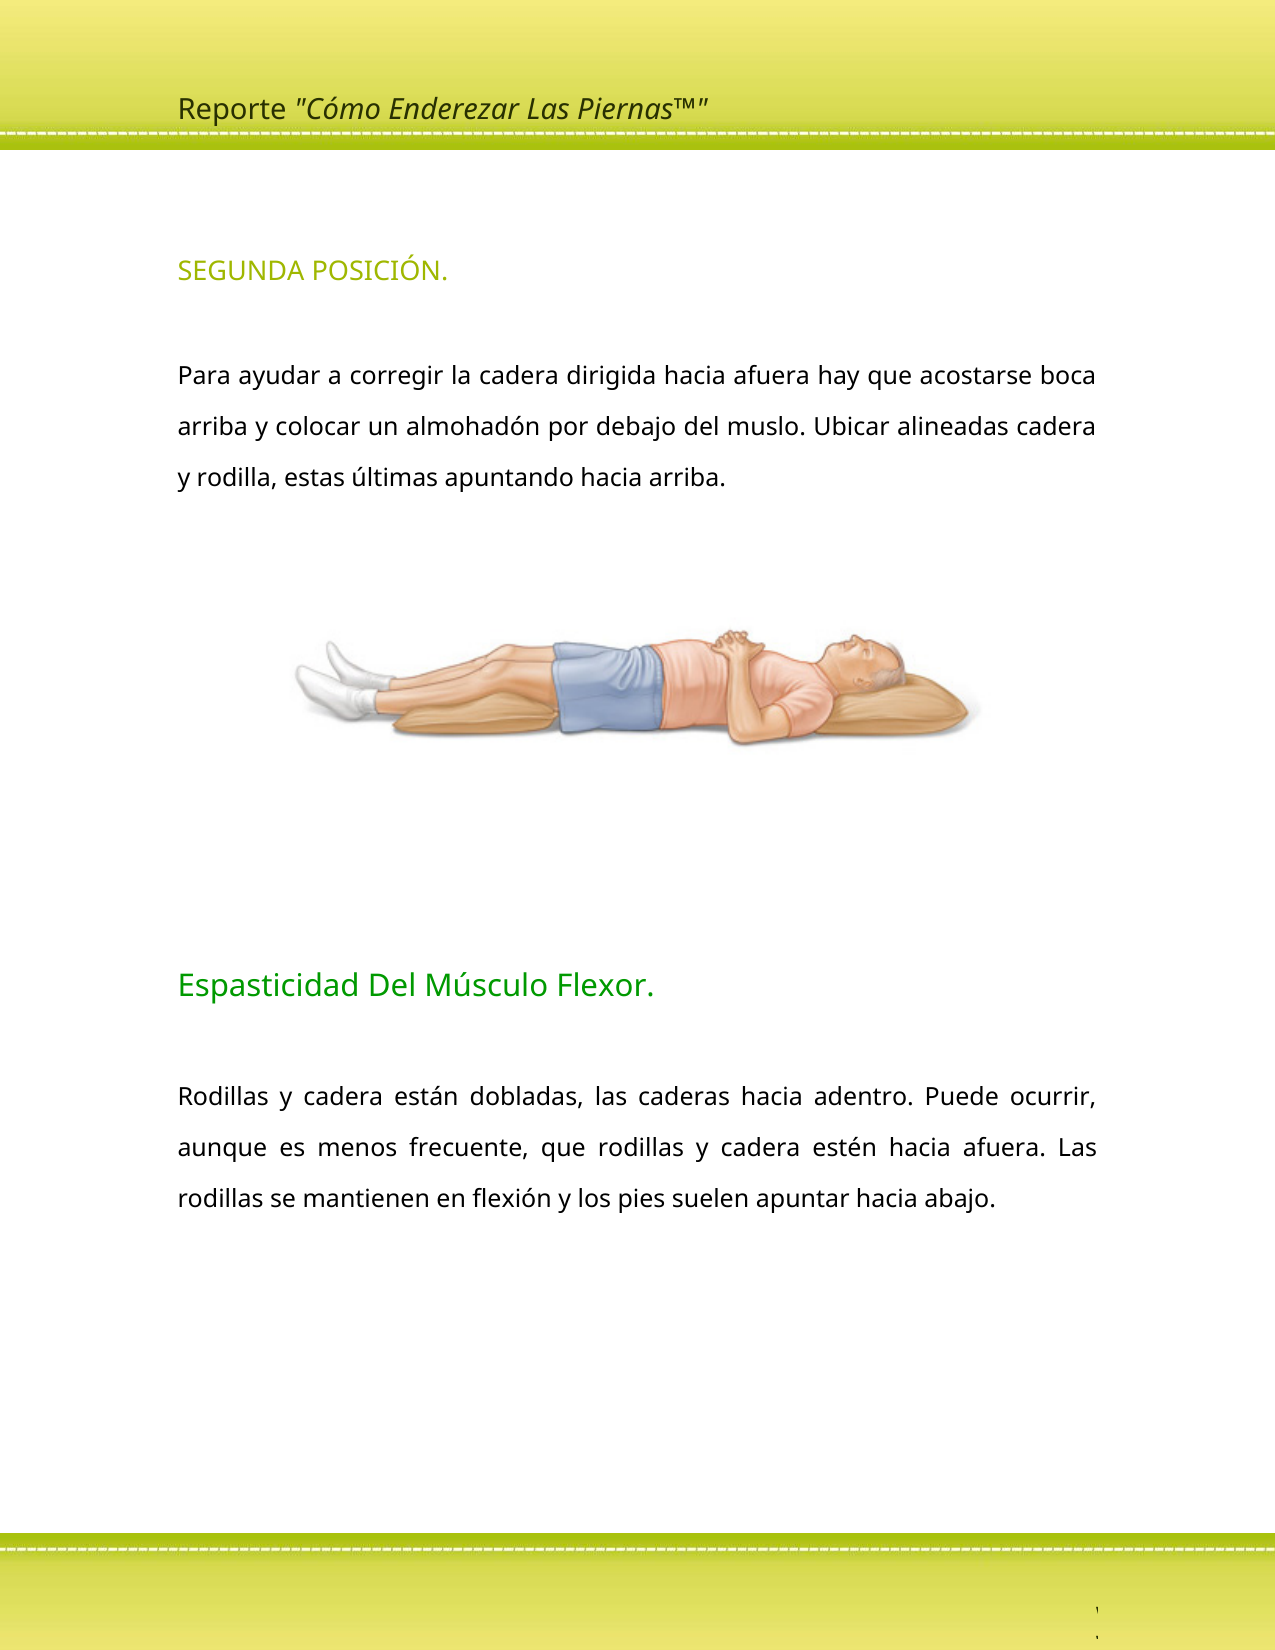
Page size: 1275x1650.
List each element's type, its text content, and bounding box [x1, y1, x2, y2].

picture [0, 1533, 1275, 1650]
text SEGUNDA POSICIÓN. [177, 251, 1098, 288]
text Espasticidad Del Músculo Flexor. [177, 963, 1098, 1006]
picture [278, 612, 997, 758]
text Rodillas y cadera están dobladas, las caderas hacia adentro. Puede ocurrir, aunque es menos frecuente, que rodillas y cadera estén hacia afuera. Las rodillas se mantienen en flexión y los pies suelen apuntar hacia abajo. [177, 1078, 1098, 1214]
picture [0, 0, 1275, 150]
text Para ayudar a corregir la cadera dirigida hacia afuera hay que acostarse boca arriba y colocar un almohadón por debajo del muslo. Ubicar alineadas cadera y rodilla, estas últimas apuntando hacia arriba. [177, 357, 1098, 493]
